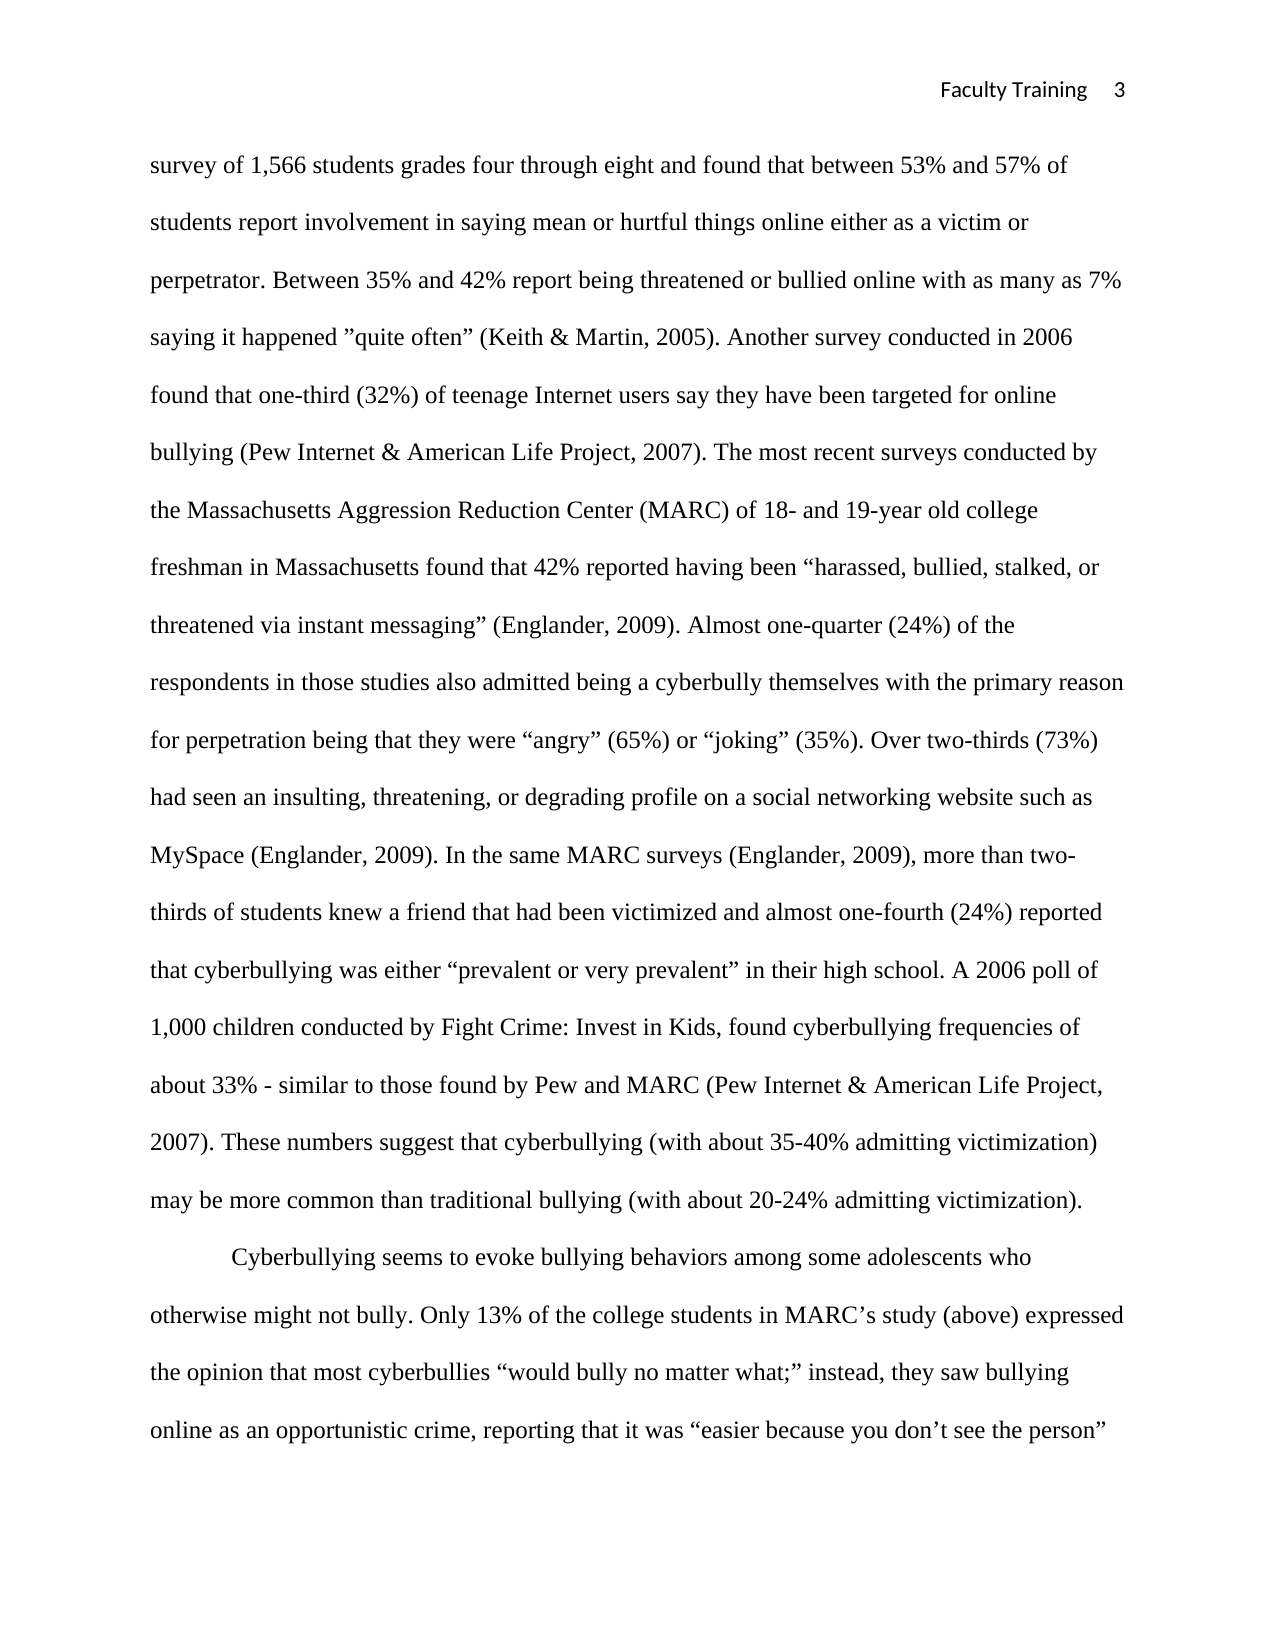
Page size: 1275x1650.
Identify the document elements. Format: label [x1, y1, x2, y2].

text [150, 150, 1125, 1214]
text [150, 1242, 1125, 1444]
